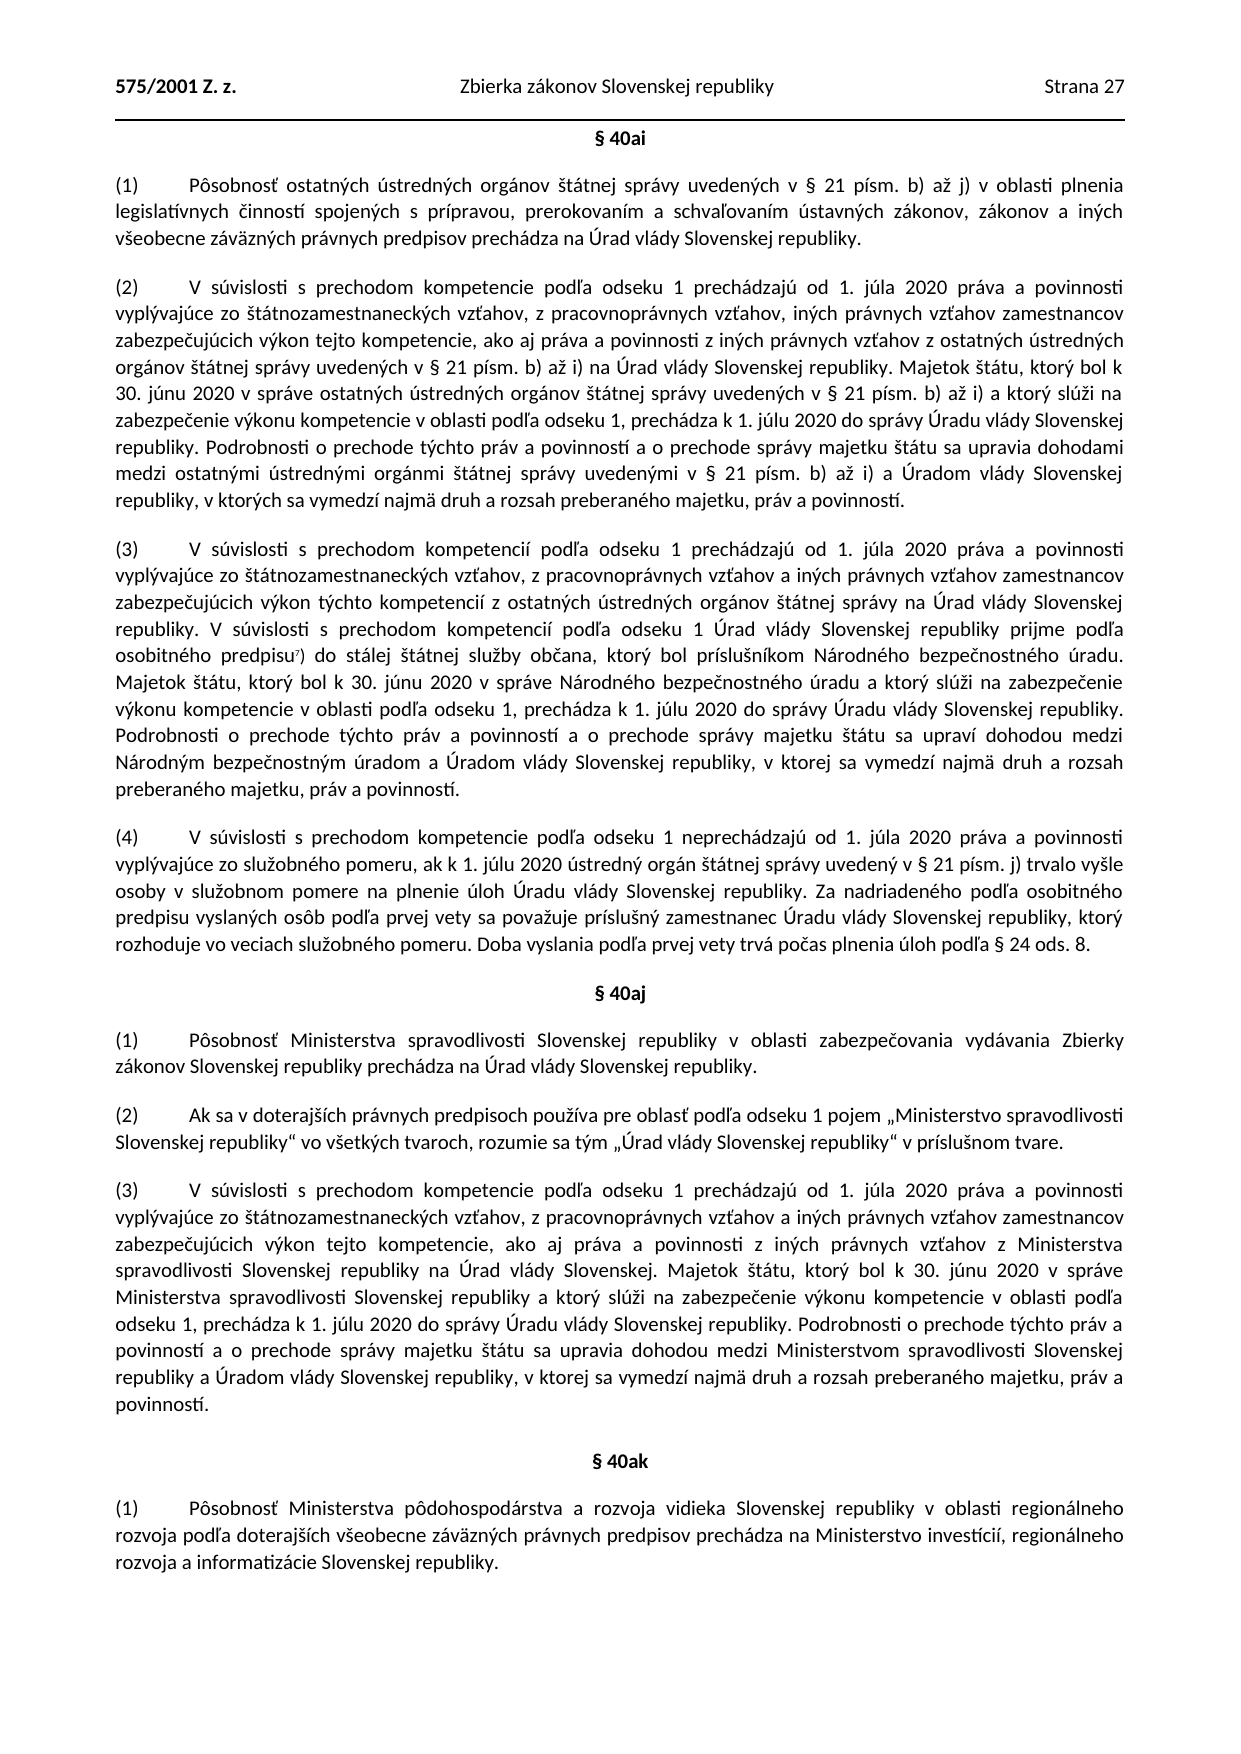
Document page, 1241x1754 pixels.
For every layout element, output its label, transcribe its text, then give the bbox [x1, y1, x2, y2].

list Pôsobnosť Ministerstva spravodlivosti Slovenskej republiky v oblasti zabezpečovania vydávania Zbierky zákonov Slovenskej republiky prechádza na Úrad vlády Slovenskej republiky. [115, 1027, 1125, 1079]
list V súvislosti s prechodom kompetencie podľa odseku 1 prechádzajú od 1. júla 2020 práva a povinnosti vyplývajúce zo štátnozamestnaneckých vzťahov, z pracovnoprávnych vzťahov a iných právnych vzťahov zamestnancov zabezpečujúcich výkon tejto kompetencie, ako aj práva a povinnosti z iných právnych vzťahov z Ministerstva spravodlivosti Slovenskej republiky na Úrad vlády Slovenskej. Majetok štátu, ktorý bol k 30. júnu 2020 v správe Ministerstva spravodlivosti Slovenskej republiky a ktorý slúži na zabezpečenie výkonu kompetencie v oblasti podľa odseku 1, prechádza k 1. júlu 2020 do správy Úradu vlády Slovenskej republiky. Podrobnosti o prechode týchto práv a povinností a o prechode správy majetku štátu sa upravia dohodou medzi Ministerstvom spravodlivosti Slovenskej republiky a Úradom vlády Slovenskej republiky, v ktorej sa vymedzí najmä druh a rozsah preberaného majetku, práv a povinností. [115, 1178, 1125, 1416]
list V súvislosti s prechodom kompetencie podľa odseku 1 neprechádzajú od 1. júla 2020 práva a povinnosti vyplývajúce zo služobného pomeru, ak k 1. júlu 2020 ústredný orgán štátnej správy uvedený v § 21 písm. j) trvalo vyšle osoby v služobnom pomere na plnenie úloh Úradu vlády Slovenskej republiky. Za nadriadeného podľa osobitného predpisu vyslaných osôb podľa prvej vety sa považuje príslušný zamestnanec Úradu vlády Slovenskej republiky, ktorý rozhoduje vo veciach služobného pomeru. Doba vyslania podľa prvej vety trvá počas plnenia úloh podľa § 24 ods. 8. [115, 824, 1125, 957]
subtitle § 40ai [124, 101, 1116, 150]
subtitle § 40ak [124, 1448, 1116, 1474]
list Pôsobnosť Ministerstva pôdohospodárstva a rozvoja vidieka Slovenskej republiky v oblasti regionálneho rozvoja podľa doterajších všeobecne záväzných právnych predpisov prechádza na Ministerstvo investícií, regionálneho rozvoja a informatizácie Slovenskej republiky. [115, 1496, 1125, 1574]
list V súvislosti s prechodom kompetencií podľa odseku 1 prechádzajú od 1. júla 2020 práva a povinnosti vyplývajúce zo štátnozamestnaneckých vzťahov, z pracovnoprávnych vzťahov a iných právnych vzťahov zamestnancov zabezpečujúcich výkon týchto kompetencií z ostatných ústredných orgánov štátnej správy na Úrad vlády Slovenskej republiky. V súvislosti s prechodom kompetencií podľa odseku 1 Úrad vlády Slovenskej republiky prijme podľa osobitného predpisu7) do stálej štátnej služby občana, ktorý bol príslušníkom Národného bezpečnostného úradu. Majetok štátu, ktorý bol k 30. júnu 2020 v správe Národného bezpečnostného úradu a ktorý slúži na zabezpečenie výkonu kompetencie v oblasti podľa odseku 1, prechádza k 1. júlu 2020 do správy Úradu vlády Slovenskej republiky. Podrobnosti o prechode týchto práv a povinností a o prechode správy majetku štátu sa upraví dohodou medzi Národným bezpečnostným úradom a Úradom vlády Slovenskej republiky, v ktorej sa vymedzí najmä druh a rozsah preberaného majetku, práv a povinností. [115, 536, 1125, 801]
list Pôsobnosť ostatných ústredných orgánov štátnej správy uvedených v § 21 písm. b) až j) v oblasti plnenia legislatívnych činností spojených s prípravou, prerokovaním a schvaľovaním ústavných zákonov, zákonov a iných všeobecne záväzných právnych predpisov prechádza na Úrad vlády Slovenskej republiky. [115, 172, 1125, 251]
list V súvislosti s prechodom kompetencie podľa odseku 1 prechádzajú od 1. júla 2020 práva a povinnosti vyplývajúce zo štátnozamestnaneckých vzťahov, z pracovnoprávnych vzťahov, iných právnych vzťahov zamestnancov zabezpečujúcich výkon tejto kompetencie, ako aj práva a povinnosti z iných právnych vzťahov z ostatných ústredných orgánov štátnej správy uvedených v § 21 písm. b) až i) na Úrad vlády Slovenskej republiky. Majetok štátu, ktorý bol k 30. júnu 2020 v správe ostatných ústredných orgánov štátnej správy uvedených v § 21 písm. b) až i) a ktorý slúži na zabezpečenie výkonu kompetencie v oblasti podľa odseku 1, prechádza k 1. júlu 2020 do správy Úradu vlády Slovenskej republiky. Podrobnosti o prechode týchto práv a povinností a o prechode správy majetku štátu sa upravia dohodami medzi ostatnými ústrednými orgánmi štátnej správy uvedenými v § 21 písm. b) až i) a Úradom vlády Slovenskej republiky, v ktorých sa vymedzí najmä druh a rozsah preberaného majetku, práv a povinností. [115, 274, 1125, 513]
subtitle § 40aj [124, 980, 1116, 1005]
list Ak sa v doterajších právnych predpisoch používa pre oblasť podľa odseku 1 pojem „Ministerstvo spravodlivosti Slovenskej republiky“ vo všetkých tvaroch, rozumie sa tým „Úrad vlády Slovenskej republiky“ v príslušnom tvare. [115, 1102, 1125, 1154]
